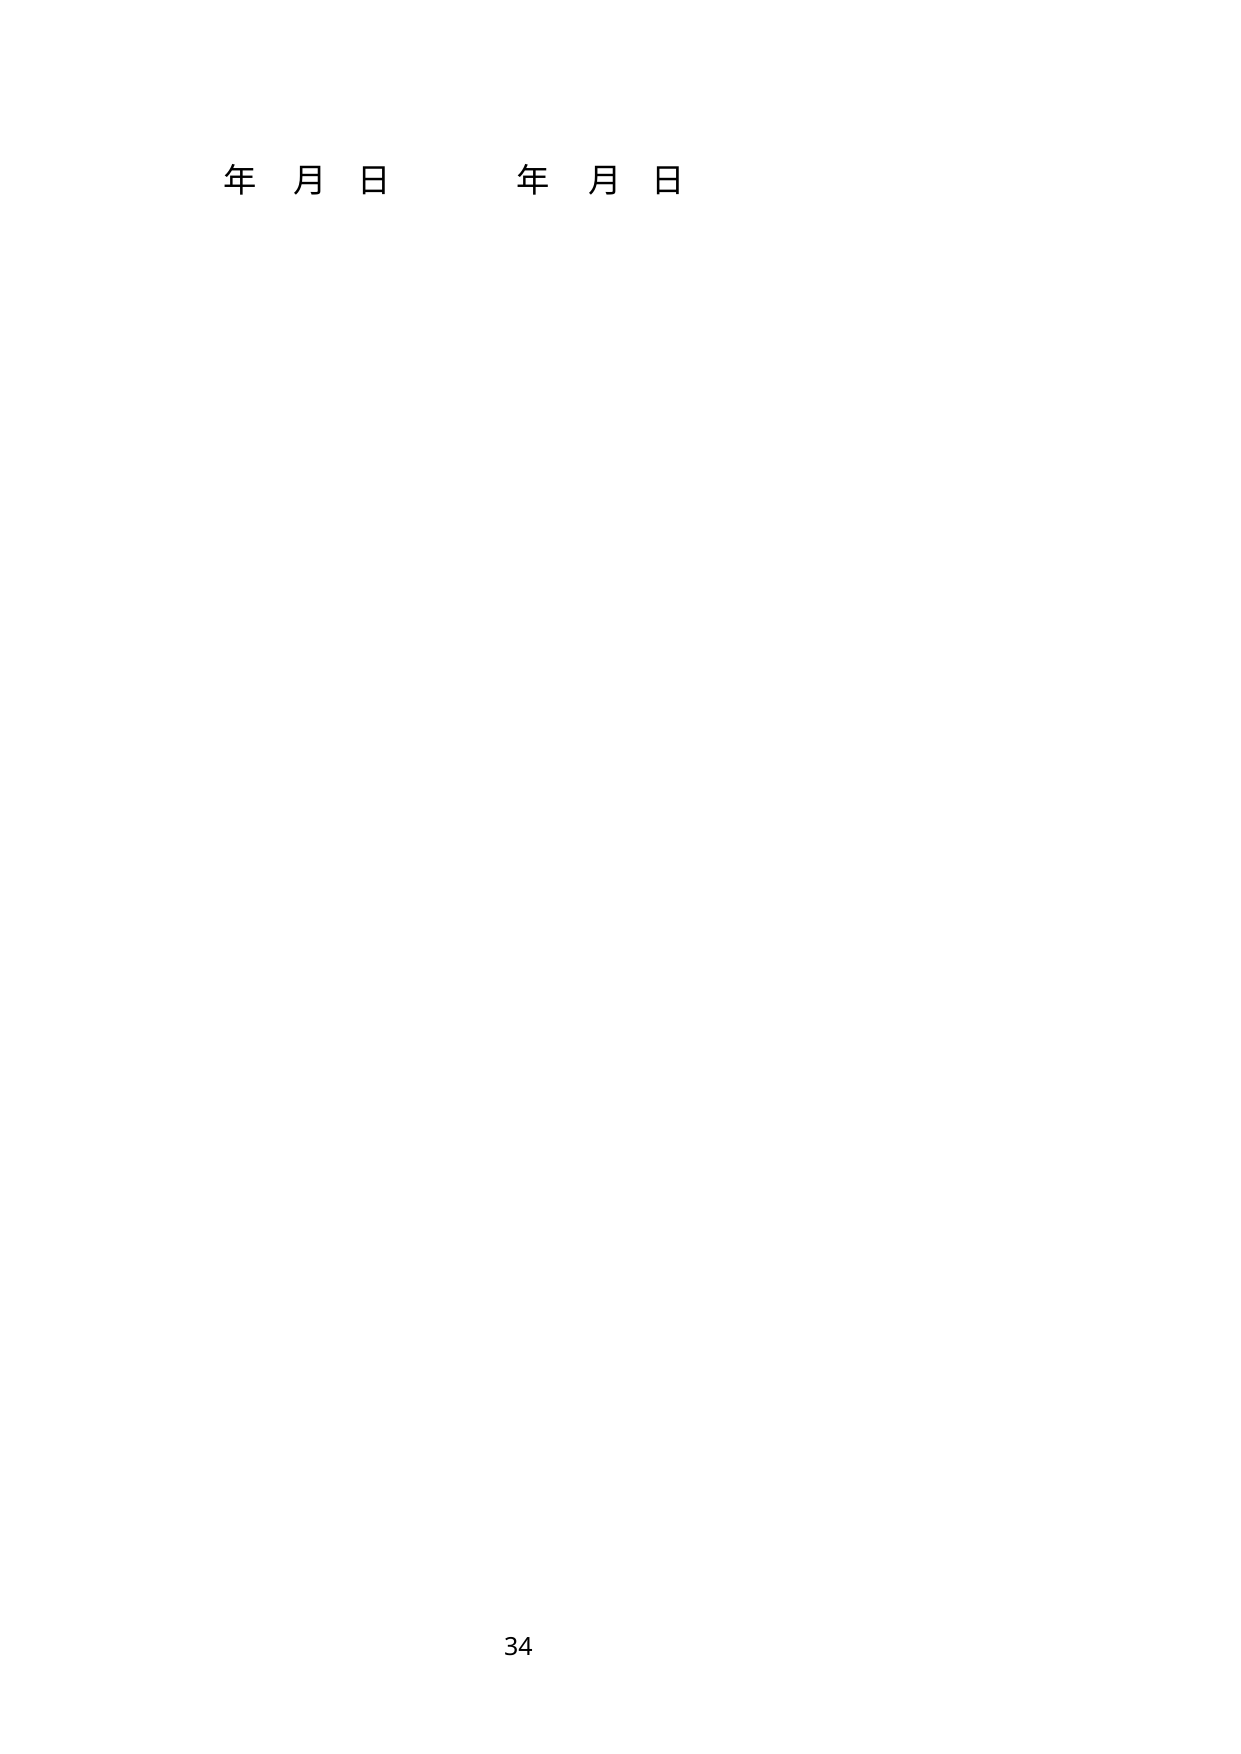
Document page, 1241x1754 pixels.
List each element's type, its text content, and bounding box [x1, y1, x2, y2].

text 年 月 日 年 月 日 [148, 146, 1092, 211]
